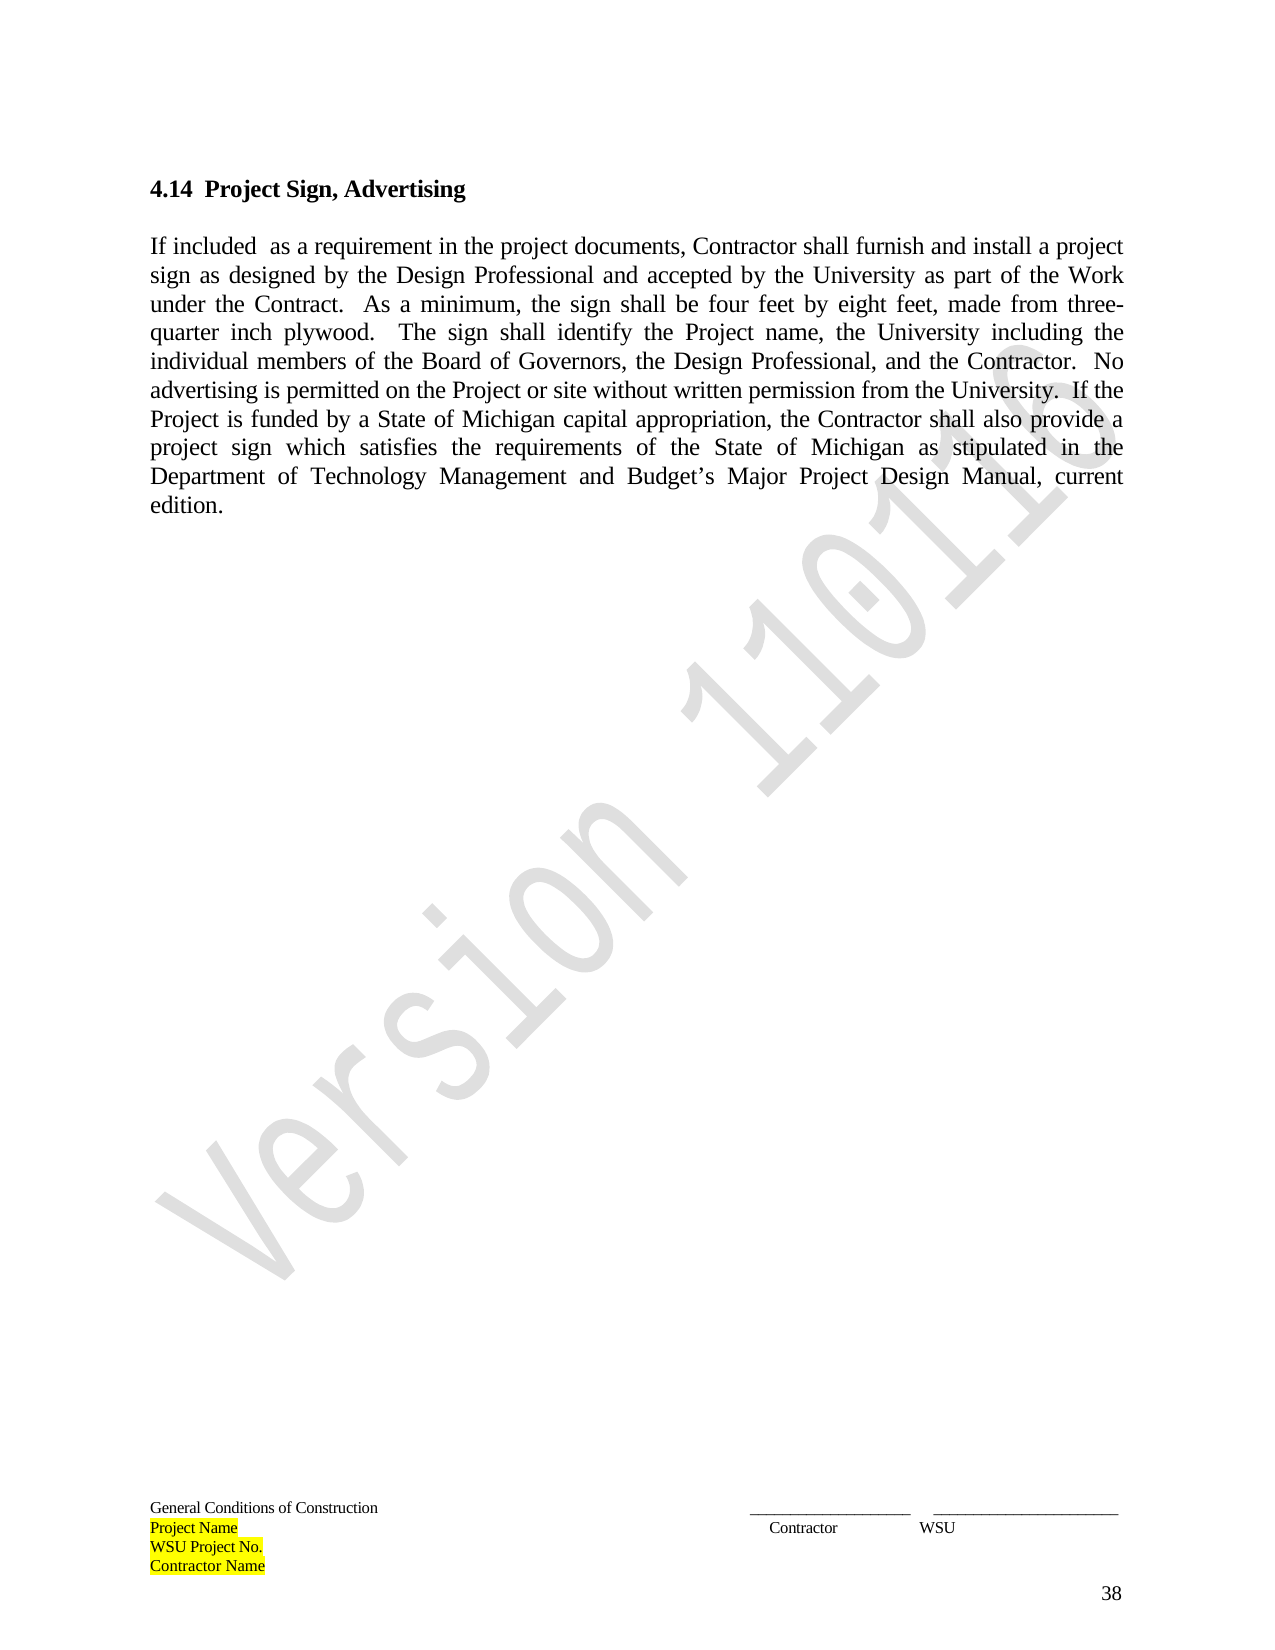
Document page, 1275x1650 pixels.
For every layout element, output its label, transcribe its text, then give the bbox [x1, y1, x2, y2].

text If included as a requirement in the project documents, Contractor shall furnish and install a project sign as designed by the Design Professional and accepted by the University as part of the Work under the Contract. As a minimum, the sign shall be four feet by eight feet, made from three-quarter inch plywood. The sign shall identify the Project name, the University including the individual members of the Board of Governors, the Design Professional, and the Contractor. No advertising is permitted on the Project or site without written permission from the University. If the Project is funded by a State of Michigan capital appropriation, the Contractor shall also provide a project sign which satisfies the requirements of the State of Michigan as stipulated in the Department of Technology Management and Budget’s Major Project Design Manual, current edition. [150, 231, 1125, 519]
text 4.14 Project Sign, Advertising [150, 174, 1125, 202]
